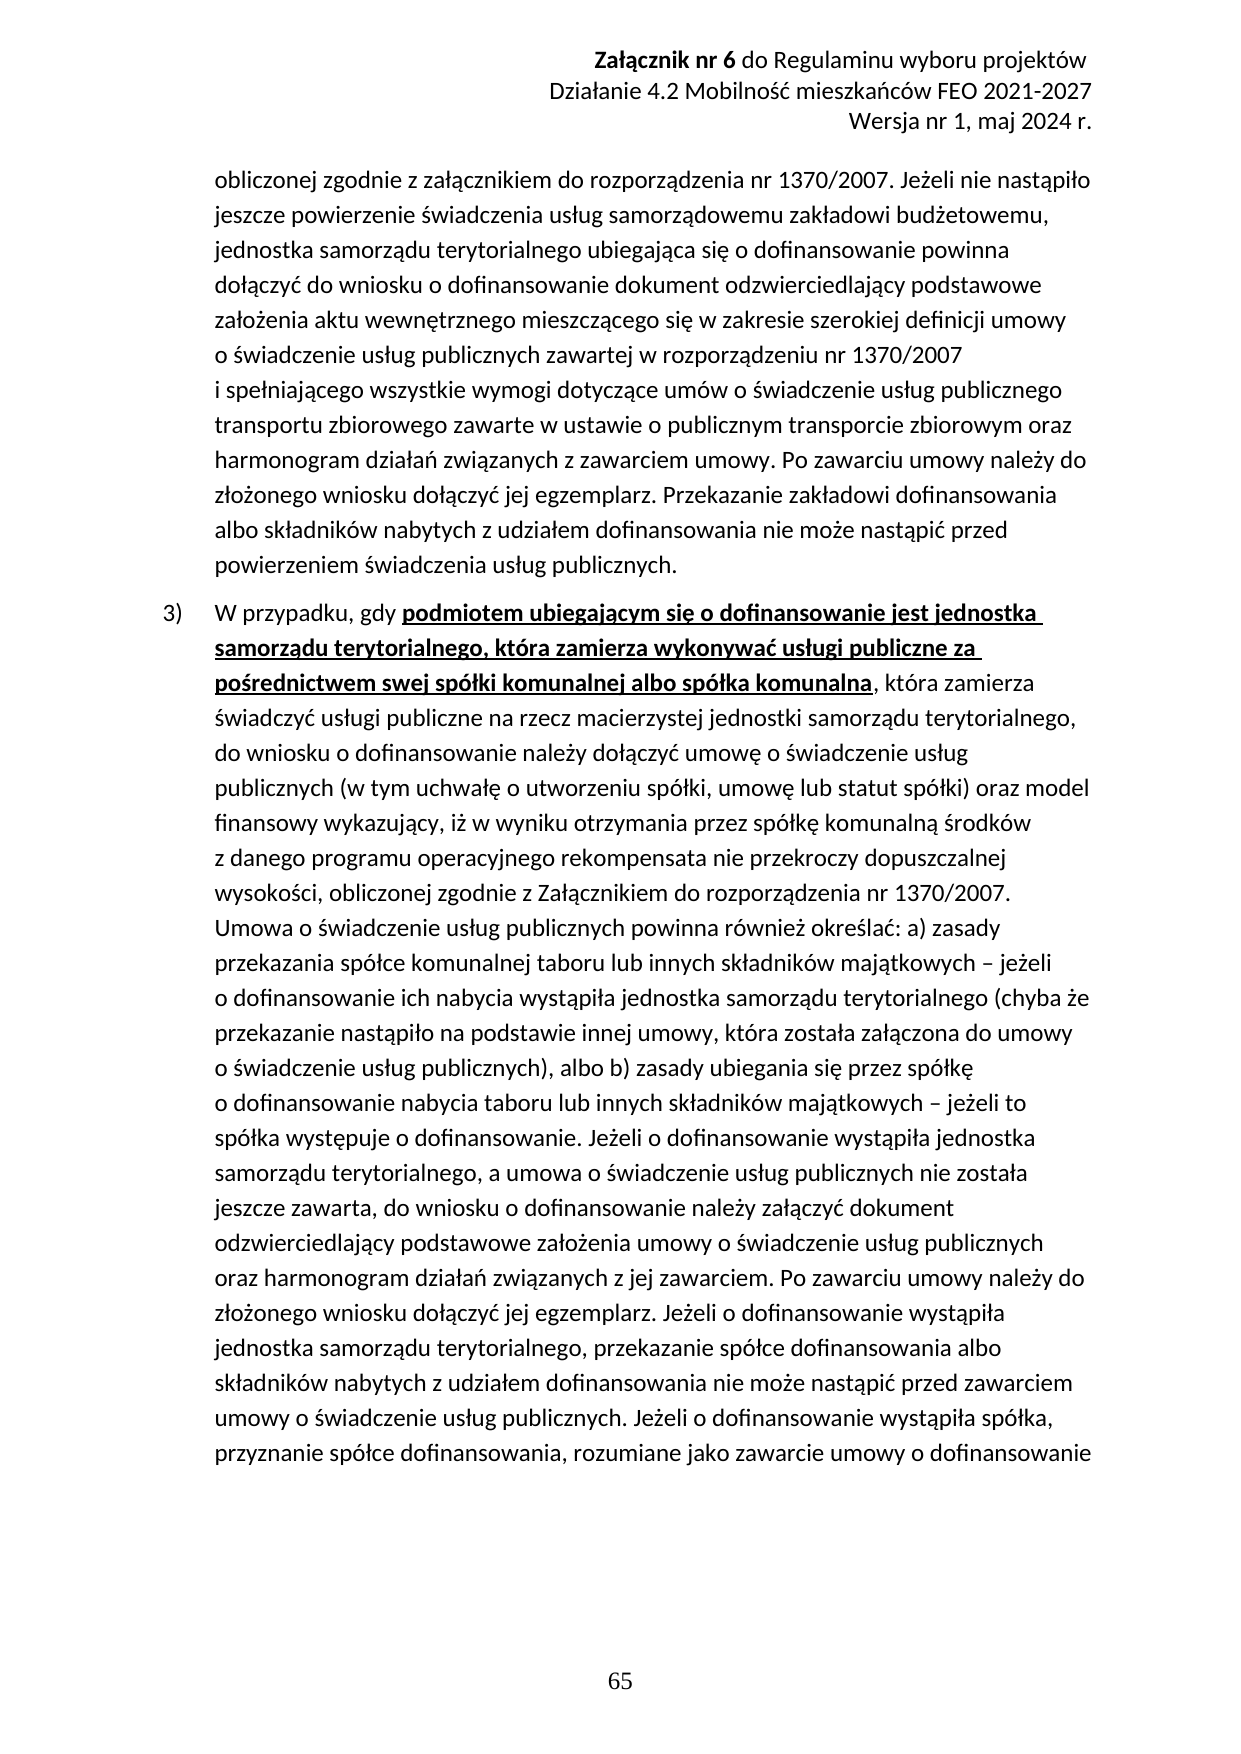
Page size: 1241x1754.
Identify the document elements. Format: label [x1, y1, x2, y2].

list [162, 164, 1092, 580]
list [162, 597, 1092, 1468]
